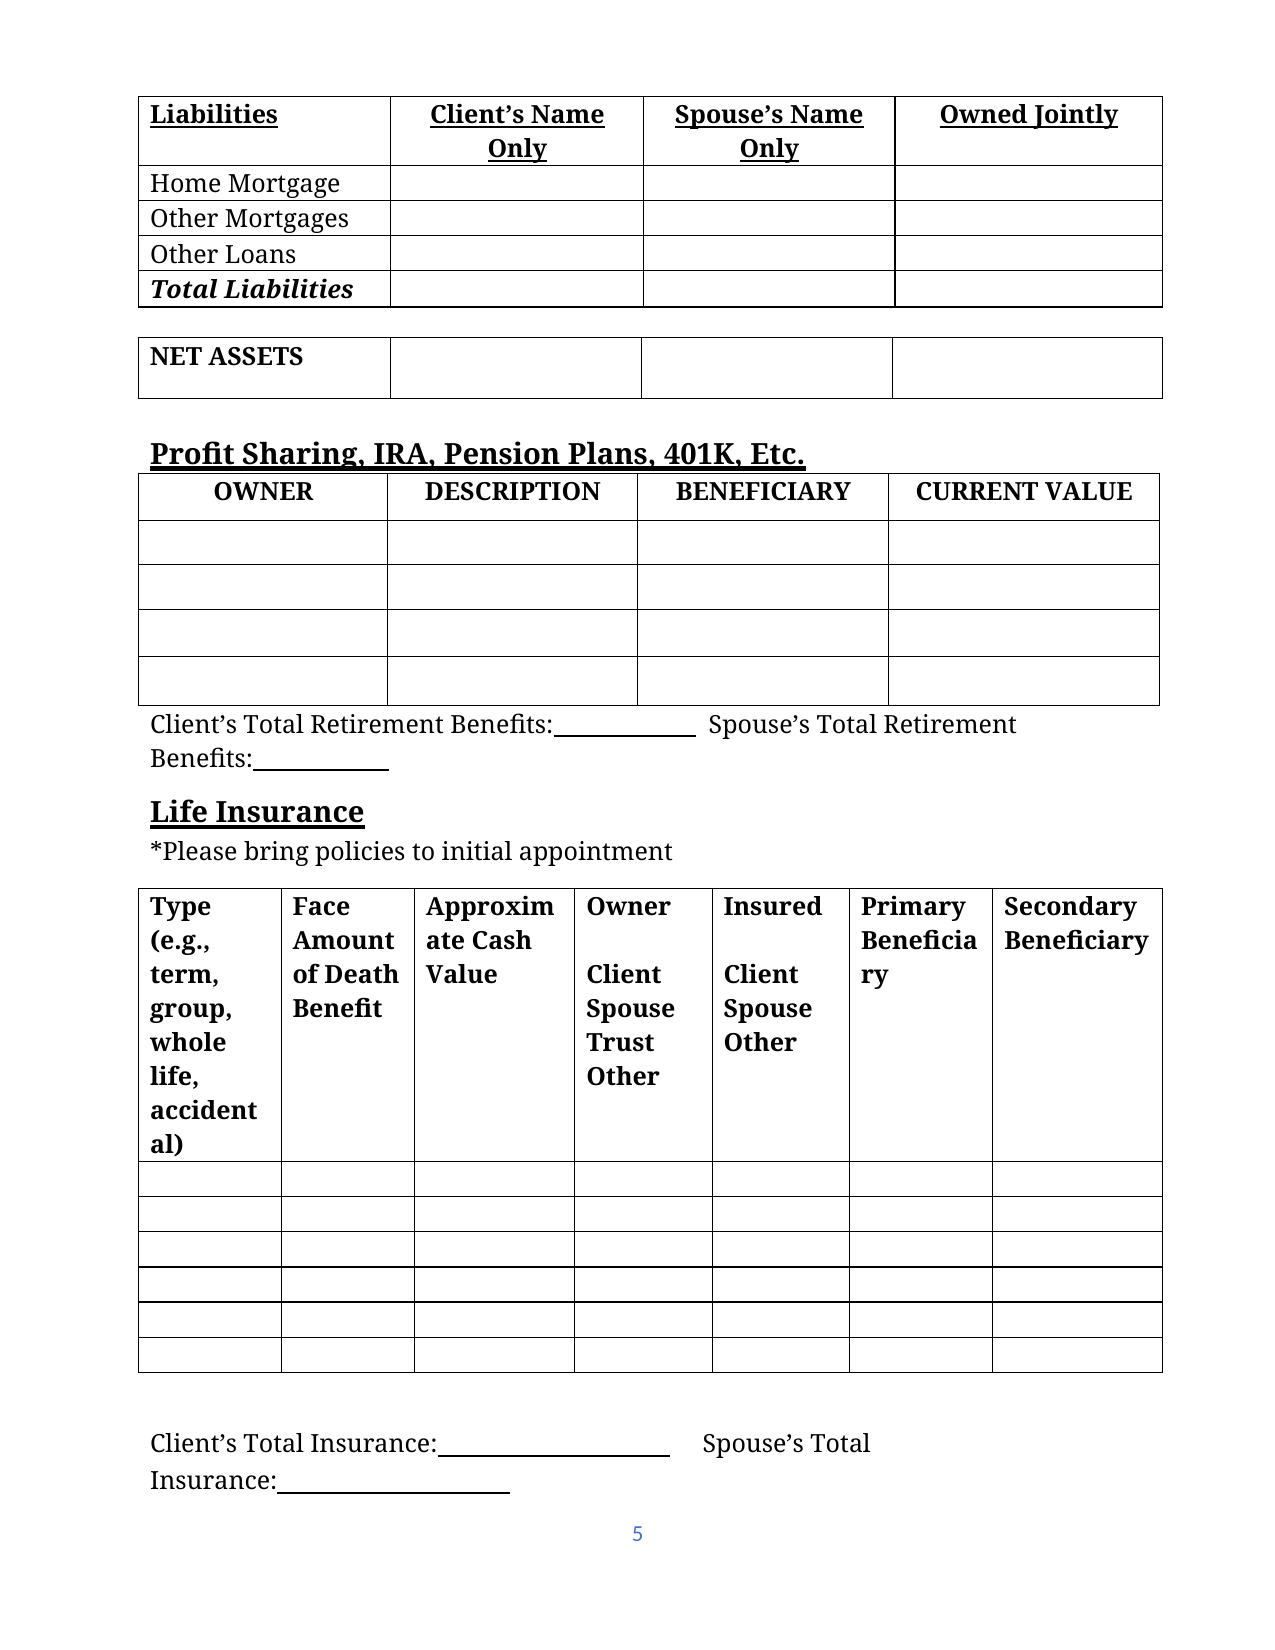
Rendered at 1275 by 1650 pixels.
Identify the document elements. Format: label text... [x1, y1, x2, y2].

table_cell [282, 1268, 414, 1301]
table_cell [850, 1232, 992, 1266]
table_header Secondary Beneficiary [993, 889, 1162, 1161]
table_cell [282, 1303, 414, 1337]
table_cell [644, 271, 894, 306]
table_cell [139, 521, 387, 564]
table_cell [391, 271, 643, 306]
table_cell [388, 565, 637, 609]
table_cell [391, 236, 643, 270]
table_header NET ASSETS [139, 338, 390, 398]
table_header OWNER [139, 474, 387, 520]
table_cell [139, 1268, 281, 1301]
table_cell [896, 271, 1162, 306]
table_header Client’s Name Only [391, 97, 643, 165]
table_cell [993, 1268, 1162, 1301]
table_cell [575, 1303, 712, 1337]
table_cell [993, 1232, 1162, 1266]
table_cell [139, 1303, 281, 1337]
table_header Type (e.g., term, group, whole life, accidental) [139, 889, 281, 1161]
table_cell Home Mortgage [139, 166, 390, 200]
table_cell [638, 657, 888, 705]
table_cell [391, 166, 643, 200]
table_cell [391, 201, 643, 235]
table_cell [139, 1162, 281, 1196]
table_cell [644, 236, 894, 270]
table_cell [638, 521, 888, 564]
table_cell [139, 1197, 281, 1231]
table_cell [575, 1197, 712, 1231]
table_header [391, 338, 641, 398]
table_cell [993, 1303, 1162, 1337]
table_cell [415, 1303, 574, 1337]
text Client’s Total Retirement Benefits: Spouse’s Total Retirement Benefits: [150, 706, 1125, 774]
table_cell [575, 1338, 712, 1372]
table_cell [993, 1338, 1162, 1372]
table_header DESCRIPTION [388, 474, 637, 520]
table_header [642, 338, 892, 398]
table_cell [139, 1338, 281, 1372]
table_cell [139, 610, 387, 656]
table_cell [415, 1338, 574, 1372]
table_cell [896, 201, 1162, 235]
table_cell [850, 1162, 992, 1196]
table_cell [713, 1197, 849, 1231]
table_header Approximate Cash Value [415, 889, 574, 1161]
table_cell [889, 521, 1159, 564]
table_cell [415, 1197, 574, 1231]
table_cell [713, 1338, 849, 1372]
table_cell [896, 166, 1162, 200]
table_cell [850, 1268, 992, 1301]
table_cell [644, 201, 894, 235]
table_cell [638, 610, 888, 656]
table_header Owner Client Spouse Trust Other [575, 889, 712, 1161]
table_header Primary Beneficiary [850, 889, 992, 1161]
table_header Insured Client Spouse Other [713, 889, 849, 1161]
table_cell [282, 1197, 414, 1231]
table_cell [889, 610, 1159, 656]
table_header CURRENT VALUE [889, 474, 1159, 520]
table_cell Other Loans [139, 236, 390, 270]
text Profit Sharing, IRA, Pension Plans, 401K, Etc. [150, 433, 1125, 473]
table_cell [993, 1197, 1162, 1231]
table_cell [850, 1303, 992, 1337]
table_cell [282, 1162, 414, 1196]
table_cell Total Liabilities [139, 271, 390, 306]
table_header Spouse’s Name Only [644, 97, 894, 165]
table_cell [282, 1232, 414, 1266]
table_cell [388, 521, 637, 564]
table_cell [644, 166, 894, 200]
table_cell [713, 1303, 849, 1337]
table_cell [139, 1232, 281, 1266]
table_cell [889, 565, 1159, 609]
table_cell [889, 657, 1159, 705]
table_cell [388, 610, 637, 656]
table_cell [993, 1162, 1162, 1196]
text *Please bring policies to initial appointment [150, 834, 1125, 868]
table_header Owned Jointly [896, 97, 1162, 165]
table_cell [713, 1232, 849, 1266]
table_cell [713, 1162, 849, 1196]
table_cell [388, 657, 637, 705]
table_cell [638, 565, 888, 609]
table_cell [282, 1338, 414, 1372]
table_cell [575, 1162, 712, 1196]
table_cell [139, 657, 387, 705]
table_header Face Amount of Death Benefit [282, 889, 414, 1161]
table_cell [713, 1268, 849, 1301]
table_cell [850, 1338, 992, 1372]
table_header BENEFICIARY [638, 474, 888, 520]
table_cell [415, 1232, 574, 1266]
table_cell [139, 565, 387, 609]
table_cell [575, 1268, 712, 1301]
text Life Insurance [150, 791, 1125, 831]
table_cell Other Mortgages [139, 201, 390, 235]
table_cell [575, 1232, 712, 1266]
table_header [893, 338, 1162, 398]
table_cell [850, 1197, 992, 1231]
table_cell [415, 1162, 574, 1196]
table_cell [896, 236, 1162, 270]
table_header Liabilities [139, 97, 390, 165]
text Client’s Total Insurance: Spouse’s Total Insurance: [150, 1426, 1125, 1497]
table_cell [415, 1268, 574, 1301]
